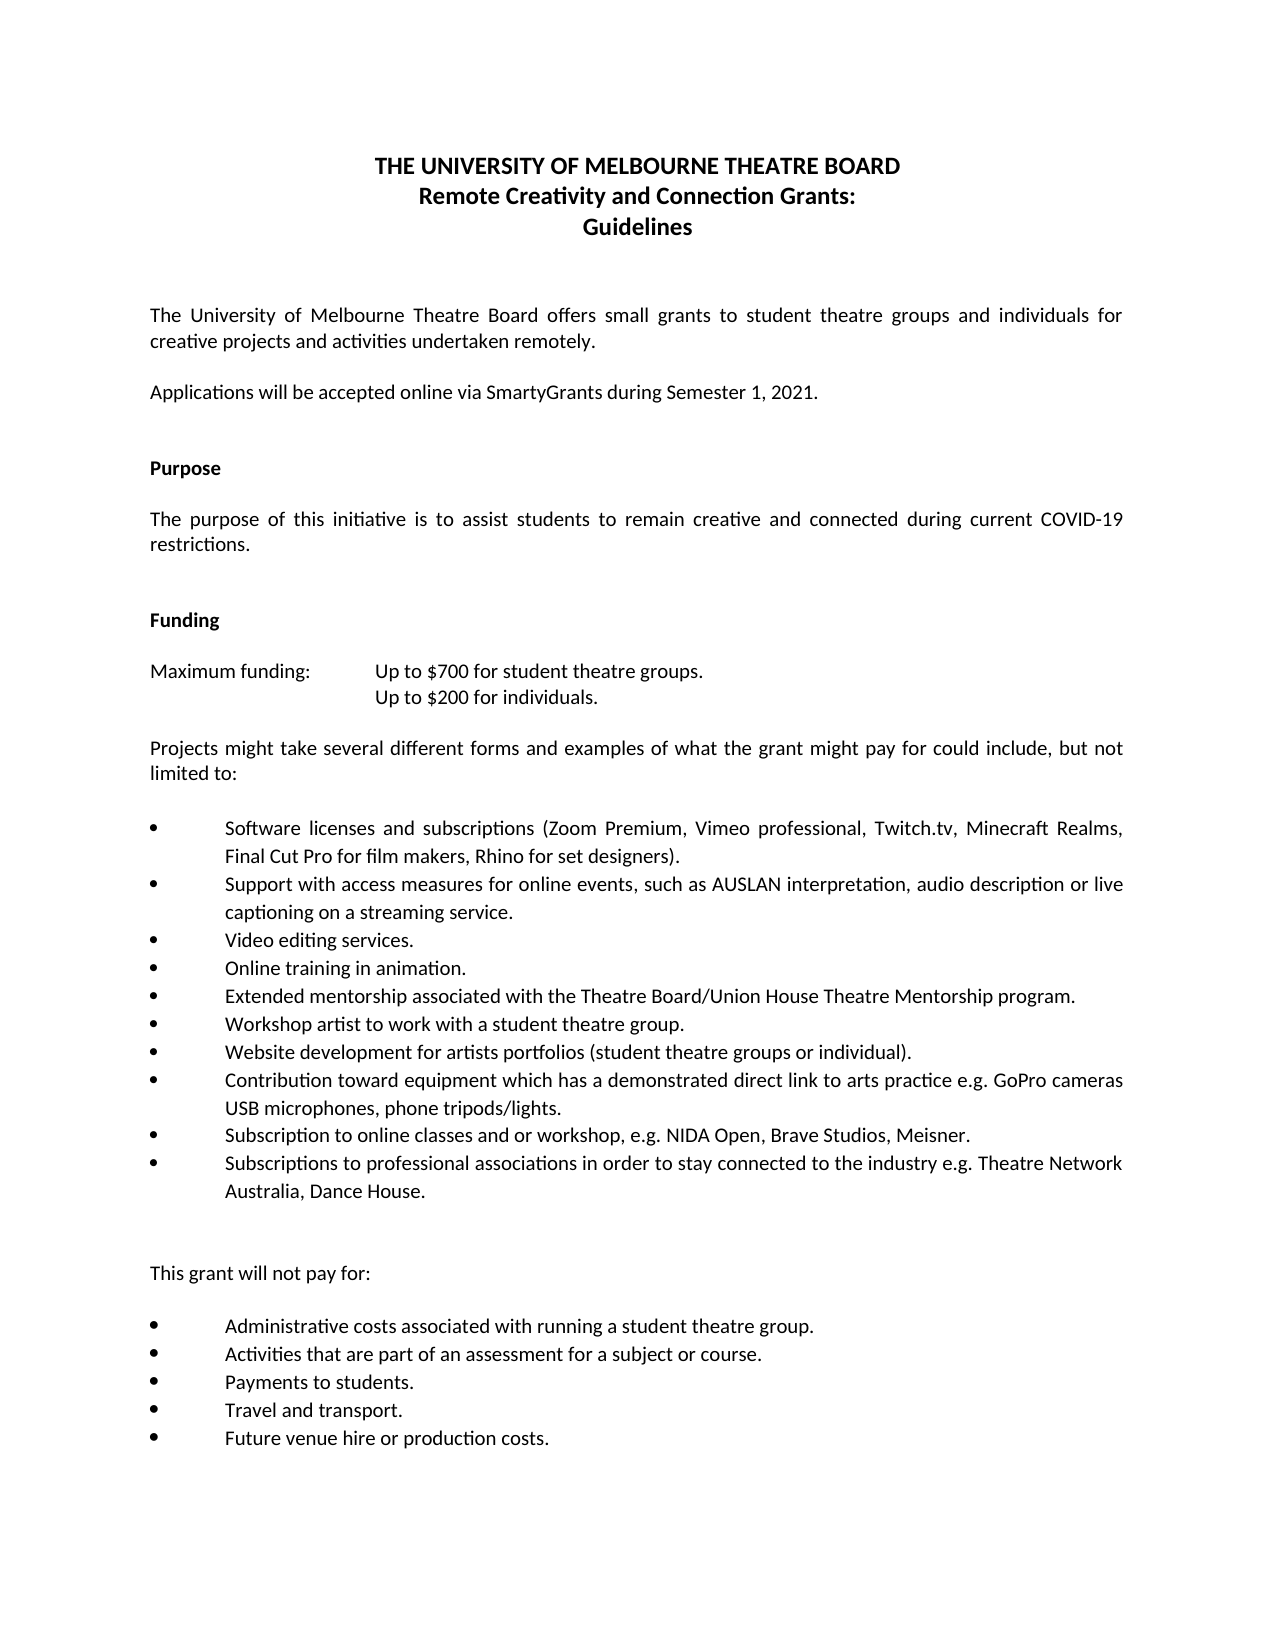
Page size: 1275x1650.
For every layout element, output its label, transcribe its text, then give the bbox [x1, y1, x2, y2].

list Payments to students. [150, 1367, 1125, 1395]
list Subscriptions to professional associations in order to stay connected to the industry e.g. Theatre Network Australia, Dance House. [150, 1148, 1125, 1204]
list Support with access measures for online events, such as AUSLAN interpretation, audio description or live captioning on a streaming service. [150, 869, 1125, 925]
list Subscription to online classes and or workshop, e.g. NIDA Open, Brave Studios, Meisner. [150, 1121, 1125, 1148]
text This grant will not pay for: [150, 1260, 1125, 1286]
list Online training in animation. [150, 953, 1125, 981]
list Extended mentorship associated with the Theatre Board/Union House Theatre Mentorship program. [150, 981, 1125, 1009]
text The purpose of this initiative is to assist students to remain creative and connected during current COVID-19 restrictions. [150, 506, 1125, 557]
text Applications will be accepted online via SmartyGrants during Semester 1, 2021. [150, 379, 1125, 404]
text Remote Creativity and Connection Grants: Guidelines [394, 181, 881, 242]
list Future venue hire or production costs. [150, 1423, 1125, 1451]
list Website development for artists portfolios (student theatre groups or individual). [150, 1037, 1125, 1065]
list Contribution toward equipment which has a demonstrated direct link to arts practice e.g. GoPro cameras USB microphones, phone tripods/lights. [150, 1065, 1125, 1121]
text Projects might take several different forms and examples of what the grant might pay for could include, but not limited to: [150, 735, 1125, 786]
text Up to $200 for individuals. [150, 684, 1125, 709]
list Activities that are part of an assessment for a subject or course. [150, 1339, 1125, 1367]
list Workshop artist to work with a student theatre group. [150, 1009, 1125, 1037]
list Administrative costs associated with running a student theatre group. [150, 1311, 1125, 1339]
list Travel and transport. [150, 1395, 1125, 1423]
list Software licenses and subscriptions (Zoom Premium, Vimeo professional, Twitch.tv, Minecraft Realms, Final Cut Pro for film makers, Rhino for set designers). [150, 813, 1125, 869]
text Maximum funding: Up to $700 for student theatre groups. [150, 658, 1125, 684]
text Funding [150, 608, 1125, 633]
subtitle THE UNIVERSITY OF MELBOURNE THEATRE BOARD [150, 150, 1125, 181]
list Video editing services. [150, 925, 1125, 953]
text Purpose [150, 455, 1125, 481]
text The University of Melbourne Theatre Board offers small grants to student theatre groups and individuals for creative projects and activities undertaken remotely. [150, 303, 1125, 353]
